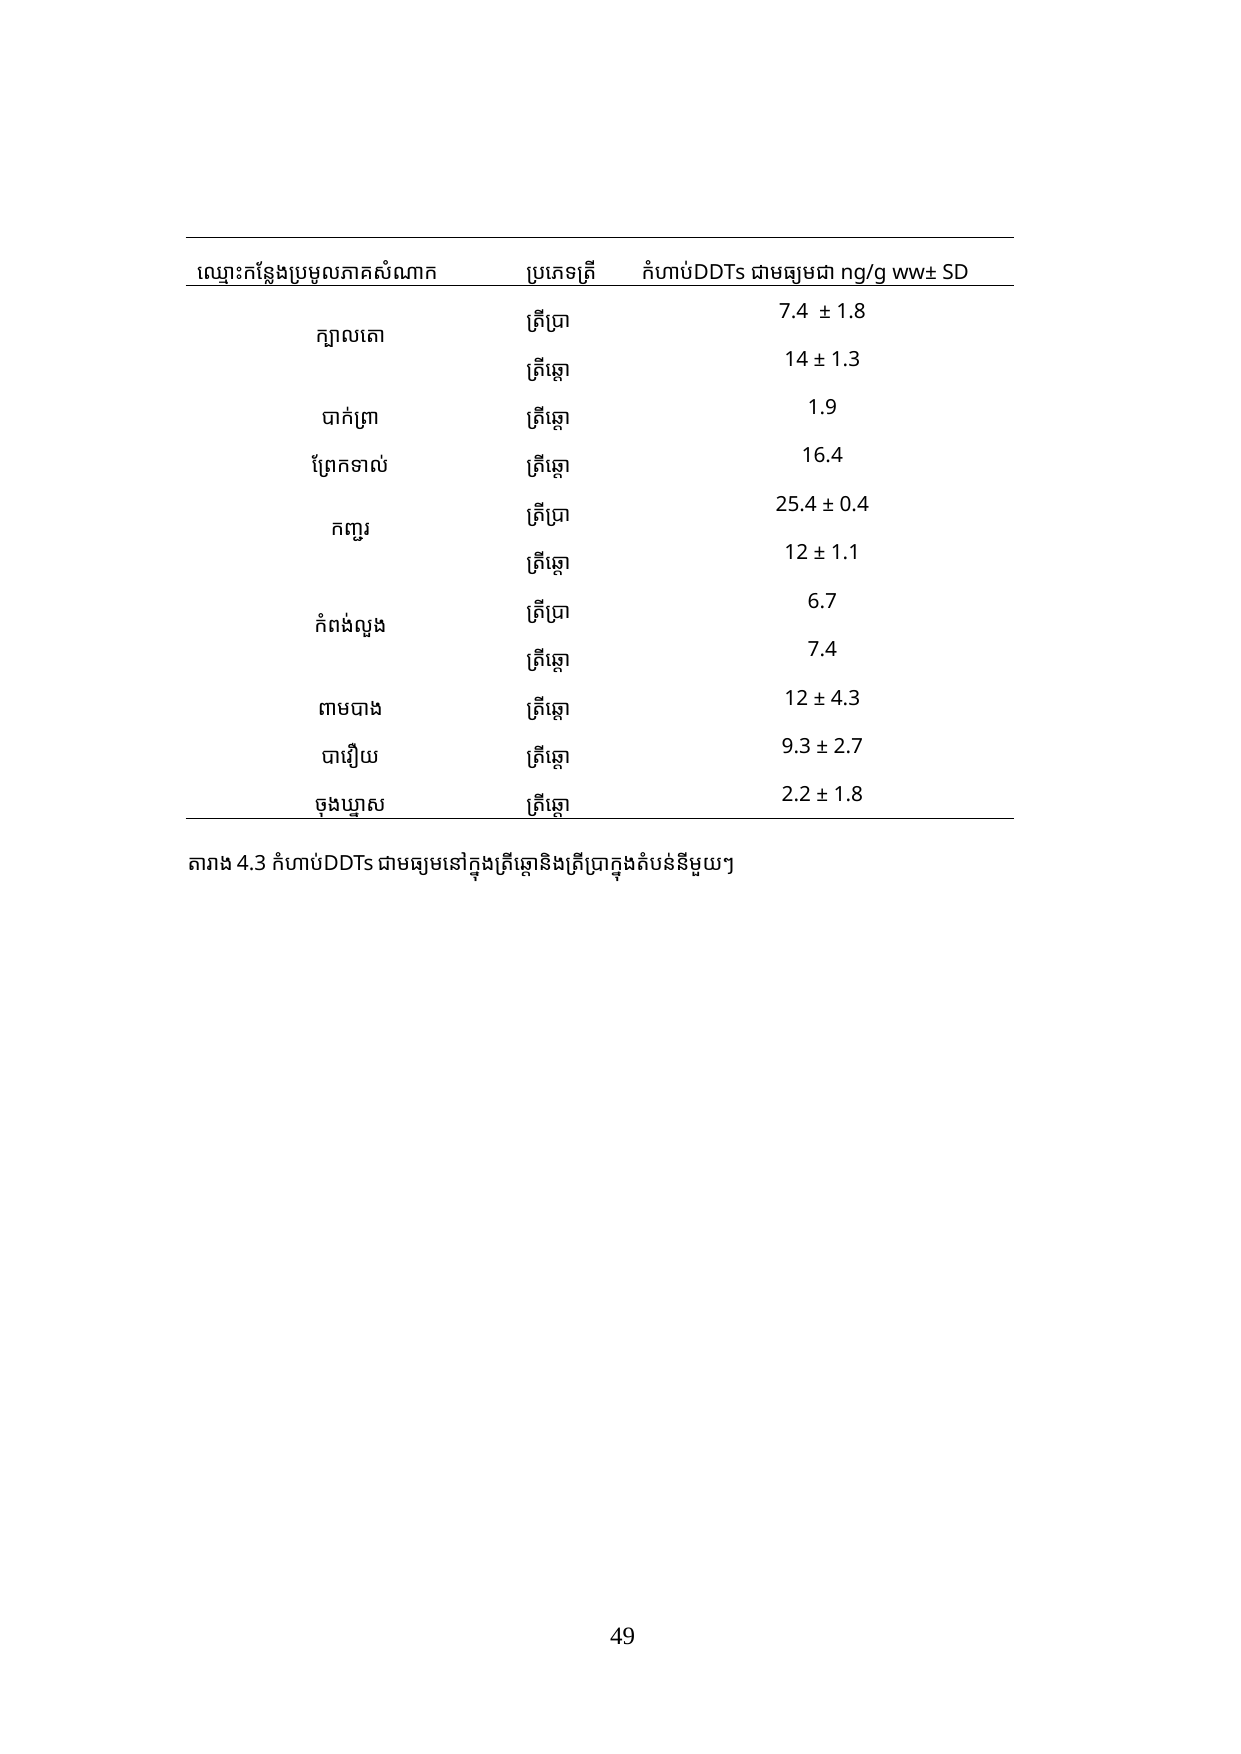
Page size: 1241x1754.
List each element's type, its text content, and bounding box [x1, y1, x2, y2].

table_cell ត្រីប្រា [515, 576, 630, 624]
table_cell 9.3 ± 2.7 [630, 721, 1014, 769]
table_cell ត្រីប្រា [515, 479, 630, 527]
table_cell ត្រីឆ្តោ [515, 431, 630, 479]
table_cell ត្រីប្រា [515, 286, 630, 334]
table_cell 6.7 [630, 576, 1014, 624]
subtitle តារាង4.3​ កំហាប់DDTsជាមធ្យមនៅក្នុងត្រីឆ្តោនិងត្រីប្រាក្នុងតំបន់នីមួយៗ [187, 848, 1057, 877]
table_header ឈ្មោះកន្លែងប្រមូលភាគសំណាក [186, 238, 515, 285]
table_cell កំពង់លួង [186, 576, 515, 673]
table_cell ត្រីឆ្តោ​ [515, 382, 630, 431]
table_header កំហាប់DDTs ជាមធ្យម​ជា ng/g ww± SD [630, 238, 1014, 285]
table_cell 14 ± 1.3 [630, 334, 1014, 382]
table_cell កញ្ជរ [186, 479, 515, 576]
table_cell ត្រីឆ្តោ [515, 673, 630, 721]
table_cell 16.4 [630, 431, 1014, 479]
table_cell ត្រីឆ្តោ [515, 334, 630, 382]
table_cell 1.9 [630, 382, 1014, 431]
table_cell បាវឿយ [186, 721, 515, 769]
table_cell 25.4 ± 0.4 [630, 479, 1014, 527]
table_cell ពាមបាង [186, 673, 515, 721]
table_cell ព្រែកទាល់ [186, 431, 515, 479]
table_header ប្រភេទត្រី [515, 238, 630, 285]
table_cell 7.4 [630, 624, 1014, 673]
table_cell ចុងឃ្នាស [186, 770, 515, 818]
table_cell ក្បាលតោ [186, 286, 515, 382]
table_cell 12 ± 4.3 [630, 673, 1014, 721]
table_cell ត្រីឆ្តោ [515, 528, 630, 576]
table_cell 7.4 ± 1.8 [630, 286, 1014, 334]
table_cell ត្រីឆ្តោ [515, 721, 630, 769]
table_cell បាក់ព្រា [186, 382, 515, 431]
table_cell ត្រីឆ្តោ [515, 770, 630, 818]
table_cell ត្រីឆ្តោ [515, 624, 630, 673]
table_cell 12 ± 1.1 [630, 528, 1014, 576]
table_cell 2.2 ± 1.8 [630, 770, 1014, 818]
